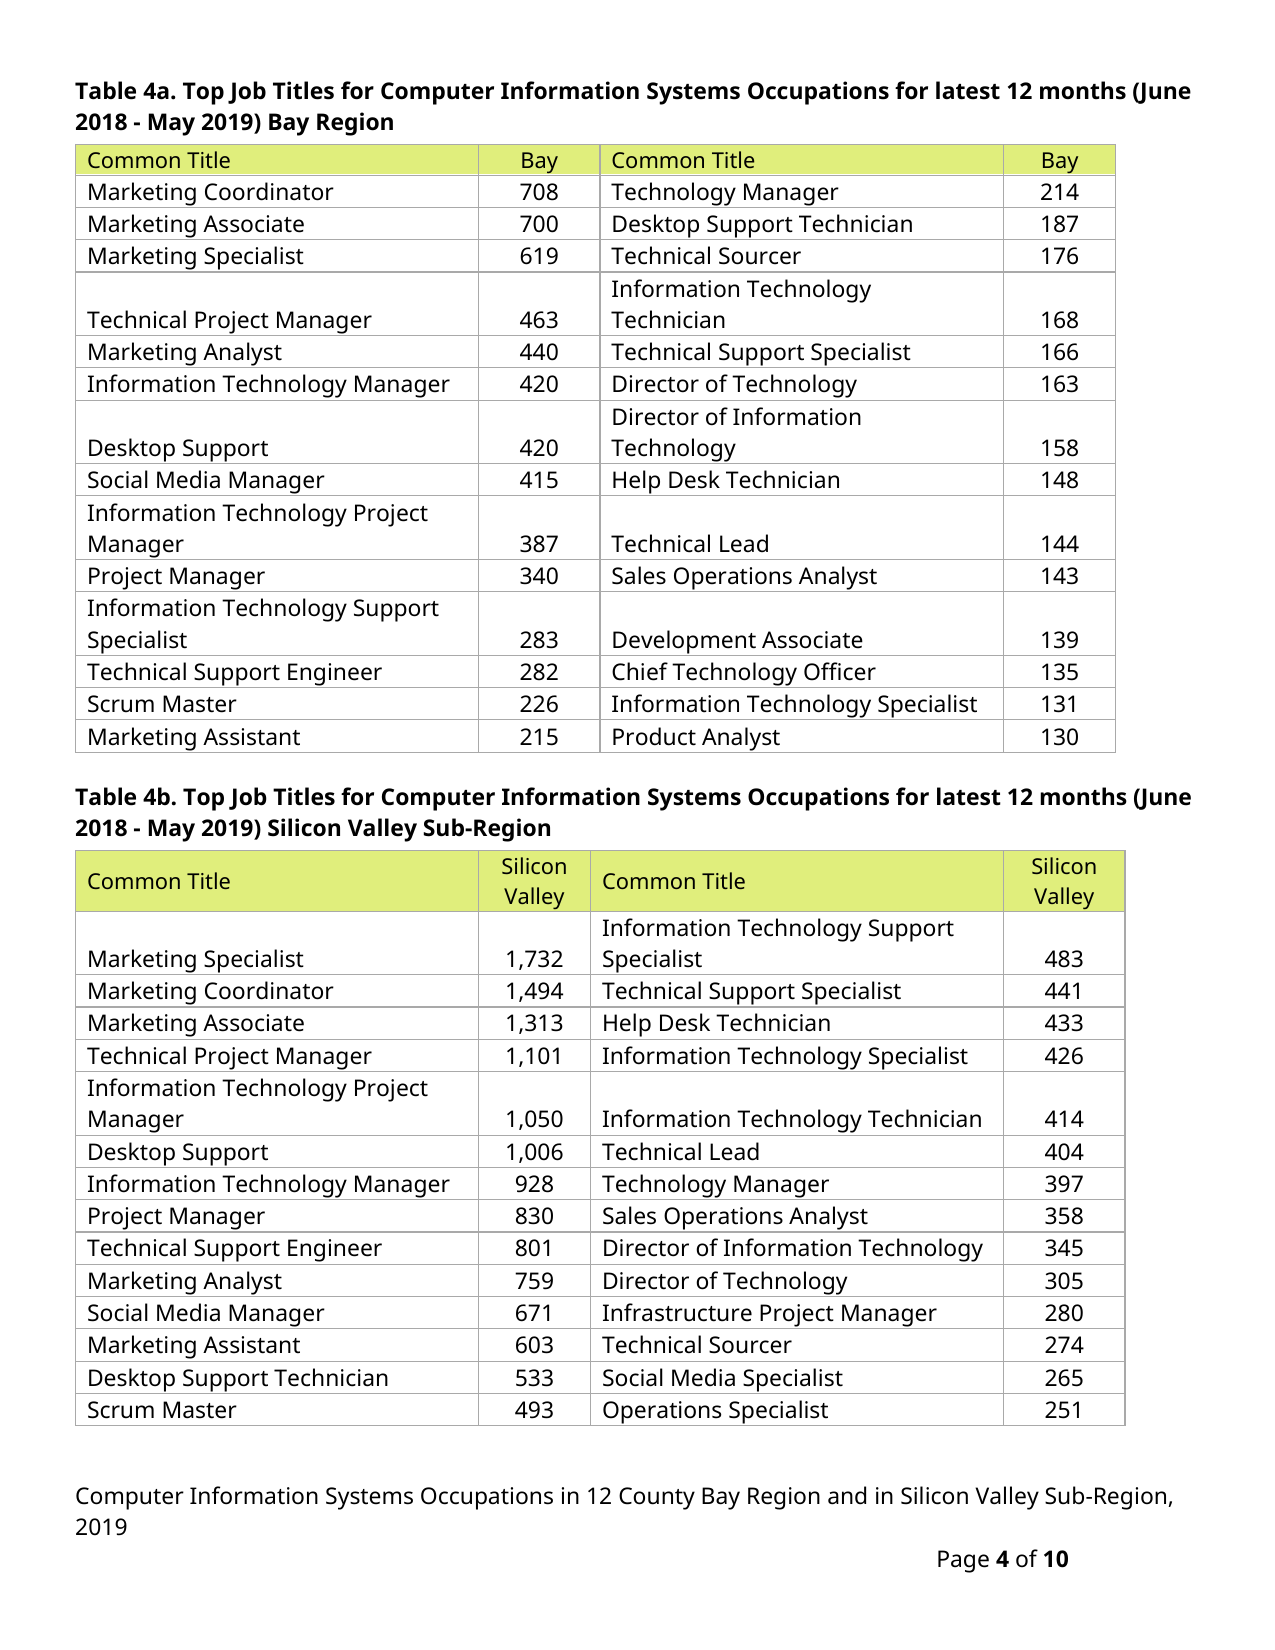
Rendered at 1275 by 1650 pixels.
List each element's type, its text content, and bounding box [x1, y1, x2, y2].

table_cell Desktop Support [76, 1136, 478, 1167]
table_cell Technical Support Engineer [76, 656, 478, 687]
table_cell Information Technology Project Manager [76, 1072, 478, 1134]
table_cell 483 [1004, 912, 1124, 974]
table_cell Technical Lead [591, 1136, 1003, 1167]
table_cell 433 [1004, 1008, 1124, 1039]
table_cell Technical Project Manager [76, 273, 478, 335]
table_cell Technical Sourcer [601, 240, 1003, 271]
table_cell 420 [479, 368, 599, 399]
table_cell 226 [479, 688, 599, 719]
table_cell 158 [1004, 401, 1115, 463]
table_cell 340 [479, 560, 599, 591]
table_cell Sales Operations Analyst [591, 1200, 1003, 1231]
table_cell 187 [1004, 208, 1115, 239]
table_cell Technical Sourcer [591, 1329, 1003, 1361]
table_cell 251 [1004, 1394, 1124, 1425]
table_cell Information Technology Support Specialist [591, 912, 1003, 974]
table_cell 619 [479, 240, 599, 271]
text Table 4b. Top Job Titles for Computer Information Systems Occupations for latest 12 months (June 2018 - May 2019) Silicon Valley Sub-Region [75, 781, 1200, 844]
table_cell 282 [479, 656, 599, 687]
table_cell Development Associate [601, 592, 1003, 655]
table_cell 1,313 [479, 1008, 590, 1039]
table_cell 139 [1004, 592, 1115, 655]
table_cell 214 [1004, 176, 1115, 207]
table_cell 414 [1004, 1072, 1124, 1134]
table_cell 603 [479, 1329, 590, 1361]
table_cell Information Technology Manager [76, 1168, 478, 1199]
table_cell Technical Support Engineer [76, 1233, 478, 1264]
table_cell 176 [1004, 240, 1115, 271]
table_cell Technology Manager [601, 176, 1003, 207]
table_header Bay [1004, 145, 1115, 174]
table_cell 345 [1004, 1233, 1124, 1264]
table_cell 265 [1004, 1362, 1124, 1393]
table_cell 305 [1004, 1265, 1124, 1296]
table_cell Information Technology Technician [591, 1072, 1003, 1134]
table_header Silicon Valley [479, 851, 590, 911]
table_cell 1,006 [479, 1136, 590, 1167]
table_cell 463 [479, 273, 599, 335]
table_header Common Title [76, 145, 478, 174]
table_cell Director of Technology [591, 1265, 1003, 1296]
table_cell Social Media Manager [76, 464, 478, 495]
table_cell Sales Operations Analyst [601, 560, 1003, 591]
table_cell Help Desk Technician [591, 1008, 1003, 1039]
table_cell Director of Information Technology [591, 1233, 1003, 1264]
table_cell 830 [479, 1200, 590, 1231]
table_header Silicon Valley [1004, 851, 1124, 911]
table_cell 135 [1004, 656, 1115, 687]
table_cell Social Media Specialist [591, 1362, 1003, 1393]
table_cell Director of Information Technology [601, 401, 1003, 463]
table_cell Operations Specialist [591, 1394, 1003, 1425]
table_cell Director of Technology [601, 368, 1003, 399]
table_cell 274 [1004, 1329, 1124, 1361]
table_cell 533 [479, 1362, 590, 1393]
table_cell 148 [1004, 464, 1115, 495]
table_cell Marketing Analyst [76, 1265, 478, 1296]
table_header Common Title [591, 851, 1003, 911]
table_cell Technical Support Specialist [601, 336, 1003, 367]
table_cell 131 [1004, 688, 1115, 719]
table_cell 801 [479, 1233, 590, 1264]
table_cell 928 [479, 1168, 590, 1199]
table_cell 1,101 [479, 1040, 590, 1071]
table_cell Information Technology Technician [601, 273, 1003, 335]
table_cell Project Manager [76, 1200, 478, 1231]
table_cell Technical Project Manager [76, 1040, 478, 1071]
table_cell Marketing Associate [76, 208, 478, 239]
table_cell Marketing Coordinator [76, 975, 478, 1006]
table_cell 404 [1004, 1136, 1124, 1167]
table_cell 708 [479, 176, 599, 207]
table_cell 671 [479, 1297, 590, 1328]
table_cell 215 [479, 720, 599, 752]
table_cell Technology Manager [591, 1168, 1003, 1199]
table_cell 168 [1004, 273, 1115, 335]
table_cell Scrum Master [76, 1394, 478, 1425]
table_header Common Title [601, 145, 1003, 174]
table_cell 387 [479, 496, 599, 559]
table_cell 283 [479, 592, 599, 655]
table_cell Technical Support Specialist [591, 975, 1003, 1006]
table_cell 426 [1004, 1040, 1124, 1071]
table_cell 1,050 [479, 1072, 590, 1134]
table_cell Marketing Assistant [76, 1329, 478, 1361]
table_cell Marketing Analyst [76, 336, 478, 367]
table_cell 130 [1004, 720, 1115, 752]
table_cell Product Analyst [601, 720, 1003, 752]
table_cell Social Media Manager [76, 1297, 478, 1328]
table_cell Infrastructure Project Manager [591, 1297, 1003, 1328]
table_cell 440 [479, 336, 599, 367]
table_cell Marketing Assistant [76, 720, 478, 752]
table_cell 1,732 [479, 912, 590, 974]
table_cell 163 [1004, 368, 1115, 399]
table_header Common Title [76, 851, 478, 911]
table_cell 700 [479, 208, 599, 239]
table_cell Marketing Coordinator [76, 176, 478, 207]
table_cell Technical Lead [601, 496, 1003, 559]
table_cell Desktop Support [76, 401, 478, 463]
table_cell Project Manager [76, 560, 478, 591]
table_cell 759 [479, 1265, 590, 1296]
table_cell 1,494 [479, 975, 590, 1006]
table_cell 358 [1004, 1200, 1124, 1231]
table_cell Scrum Master [76, 688, 478, 719]
table_header Bay [479, 145, 599, 174]
table_cell Information Technology Manager [76, 368, 478, 399]
table_cell Information Technology Project Manager [76, 496, 478, 559]
table_cell Marketing Associate [76, 1008, 478, 1039]
table_cell Information Technology Specialist [591, 1040, 1003, 1071]
table_cell 493 [479, 1394, 590, 1425]
table_cell Marketing Specialist [76, 912, 478, 974]
table_cell Information Technology Support Specialist [76, 592, 478, 655]
table_cell 420 [479, 401, 599, 463]
table_cell 280 [1004, 1297, 1124, 1328]
table_cell 144 [1004, 496, 1115, 559]
table_cell 441 [1004, 975, 1124, 1006]
table_cell Information Technology Specialist [601, 688, 1003, 719]
table_cell Marketing Specialist [76, 240, 478, 271]
table_cell 166 [1004, 336, 1115, 367]
table_cell 415 [479, 464, 599, 495]
table_cell Chief Technology Officer [601, 656, 1003, 687]
table_cell Help Desk Technician [601, 464, 1003, 495]
text Table 4a. Top Job Titles for Computer Information Systems Occupations for latest 12 months (June 2018 - May 2019) Bay Region [75, 75, 1200, 137]
table_cell 397 [1004, 1168, 1124, 1199]
table_cell Desktop Support Technician [601, 208, 1003, 239]
table_cell Desktop Support Technician [76, 1362, 478, 1393]
table_cell 143 [1004, 560, 1115, 591]
